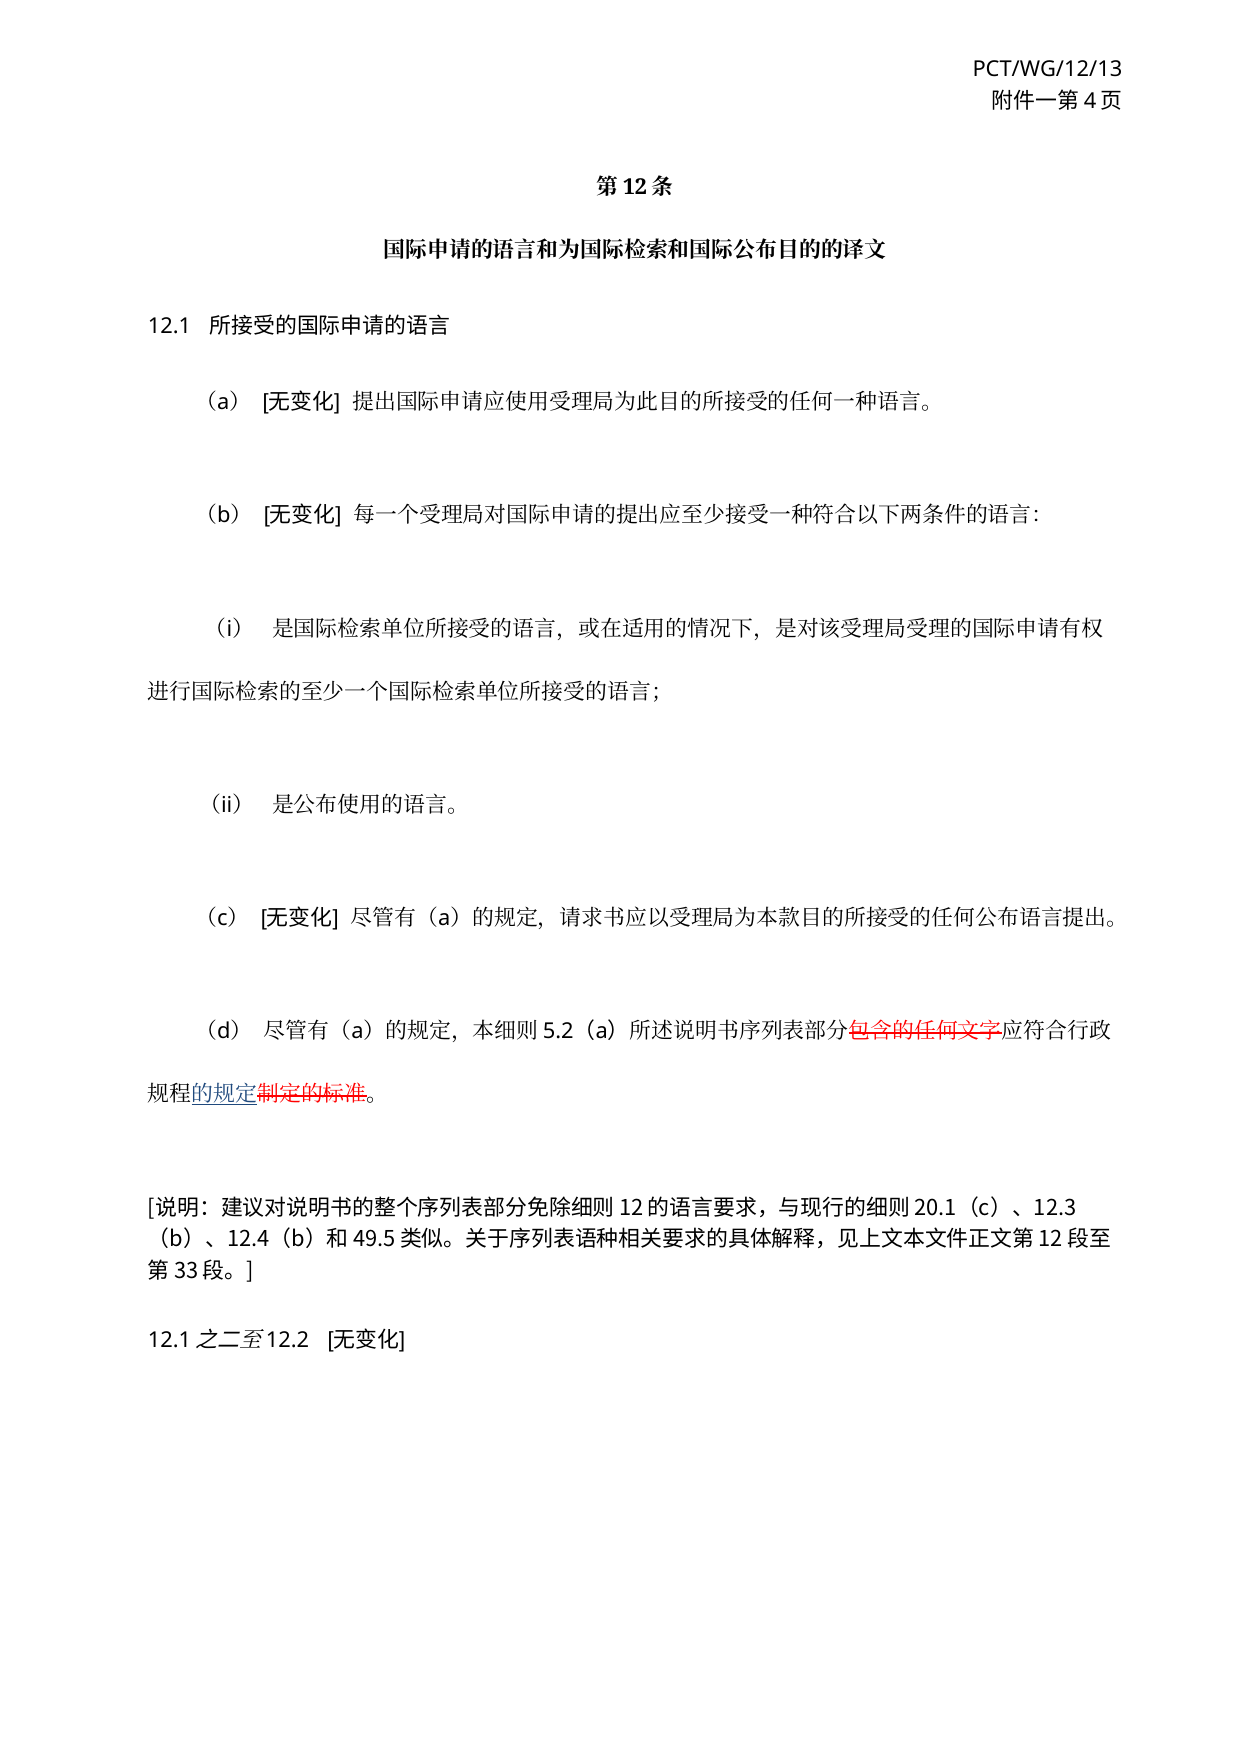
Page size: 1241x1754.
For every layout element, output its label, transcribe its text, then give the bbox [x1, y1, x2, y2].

text （c） [无变化] 尽管有（a）的规定，请求书应以受理局为本款目的所接受的任何公布语言提出。 [148, 900, 1122, 932]
text （b） [无变化] 每一个受理局对国际申请的提出应至少接受一种符合以下两条件的语言： [148, 497, 1122, 529]
text （i） 是国际检索单位所接受的语言，或在适用的情况下，是对该受理局受理的国际申请有权进行国际检索的至少一个国际检索单位所接受的语言； [148, 611, 1122, 705]
text [说明：建议对说明书的整个序列表部分免除细则12的语言要求，与现行的细则20.1（c）、12.3（b）、12.4（b）和49.5类似。关于序列表语种相关要求的具体解释，见上文本文件正文第12段至第33段。] [148, 1189, 1122, 1284]
text （ii） 是公布使用的语言。 [148, 787, 1122, 818]
text （a） [无变化] 提出国际申请应使用受理局为此目的所接受的任何一种语言。 [148, 384, 1122, 416]
title 第12条 国际申请的语言和为国际检索和国际公布目的的译文 [148, 169, 1122, 264]
text 12.1 所接受的国际申请的语言 [148, 308, 1122, 339]
text （d） 尽管有（a）的规定，本细则5.2（a）所述说明书序列表部分包含的任何文字应符合行政规程的规定制定的标准。 [148, 1013, 1122, 1108]
text 12.1之二至12.2 [无变化] [148, 1322, 1122, 1354]
